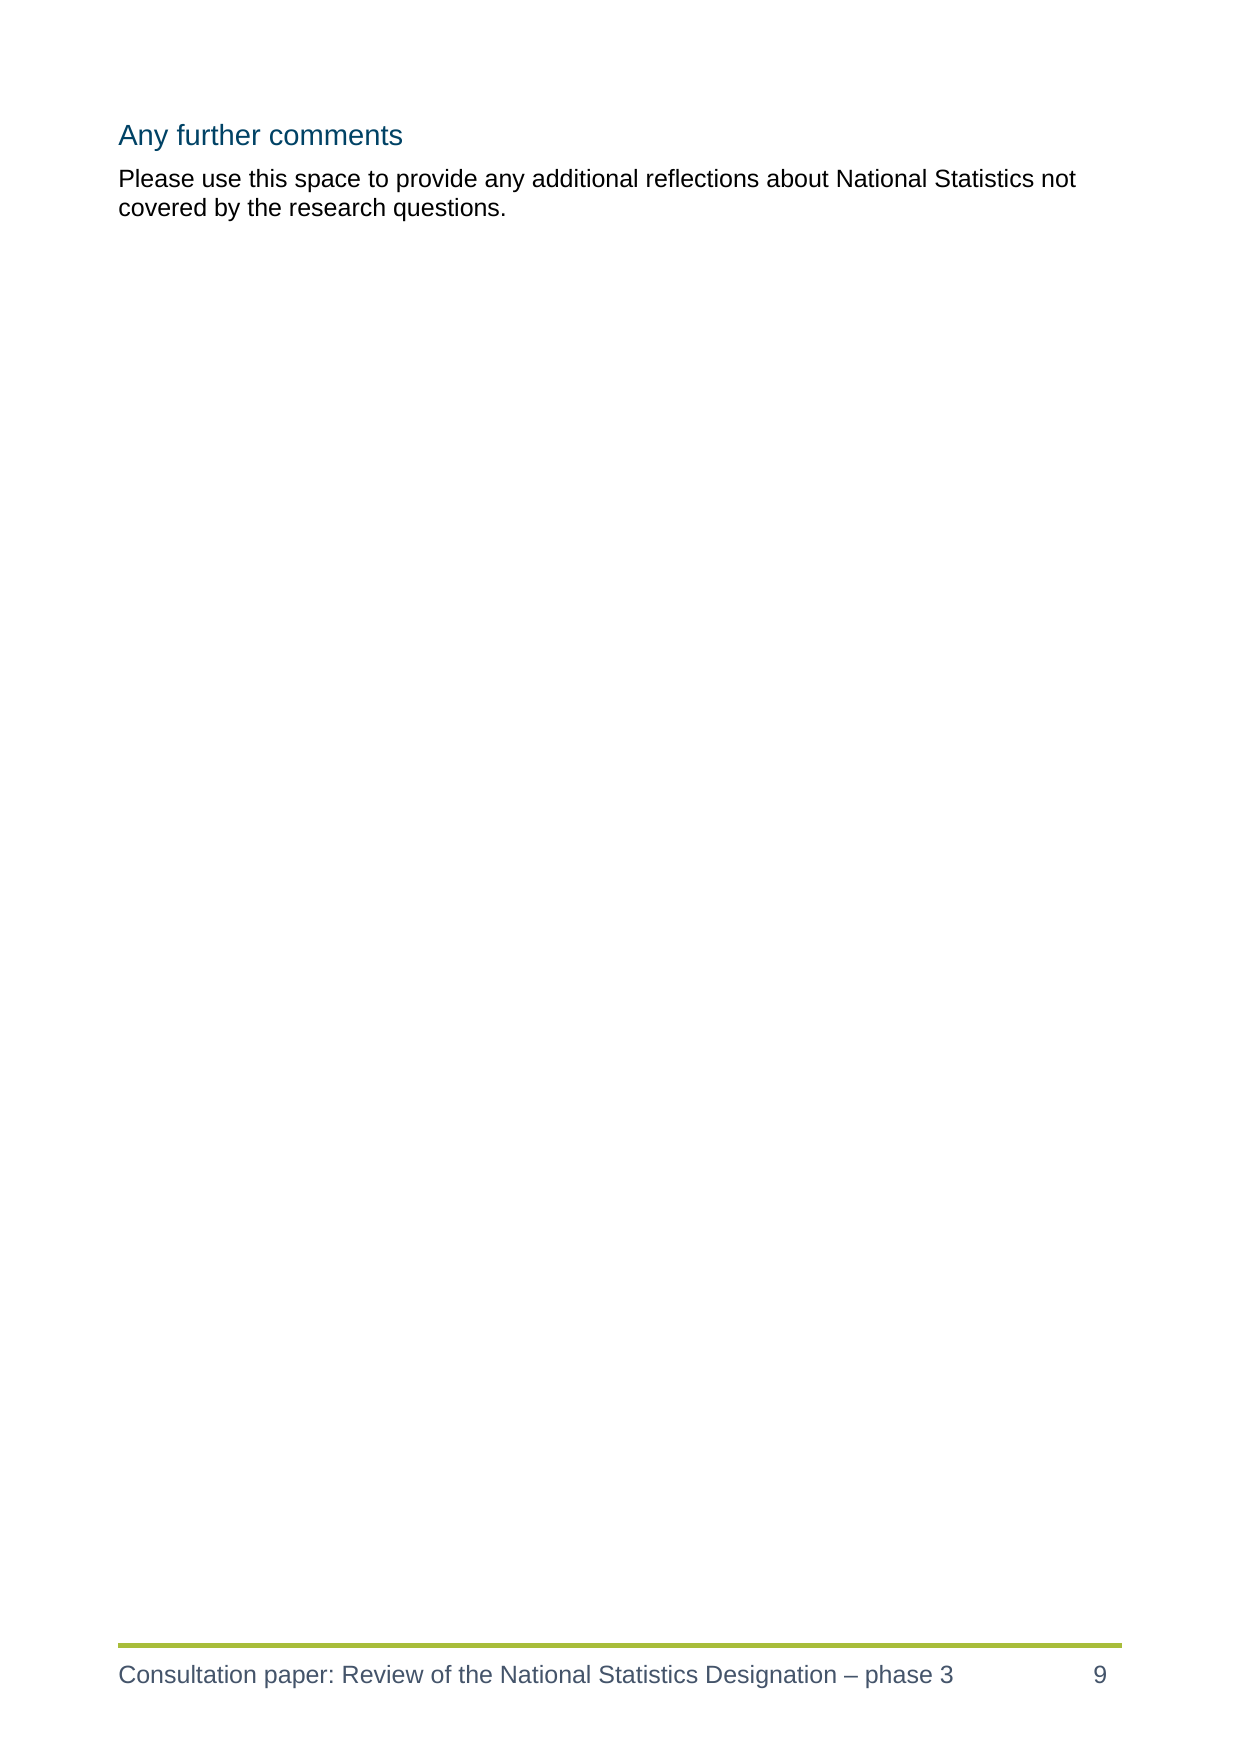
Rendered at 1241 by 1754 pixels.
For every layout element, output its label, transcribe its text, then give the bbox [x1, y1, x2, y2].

text Please use this space to provide any additional reflections about National Statistics not covered by the research questions. [118, 164, 1122, 222]
subtitle Any further comments [118, 118, 1122, 152]
